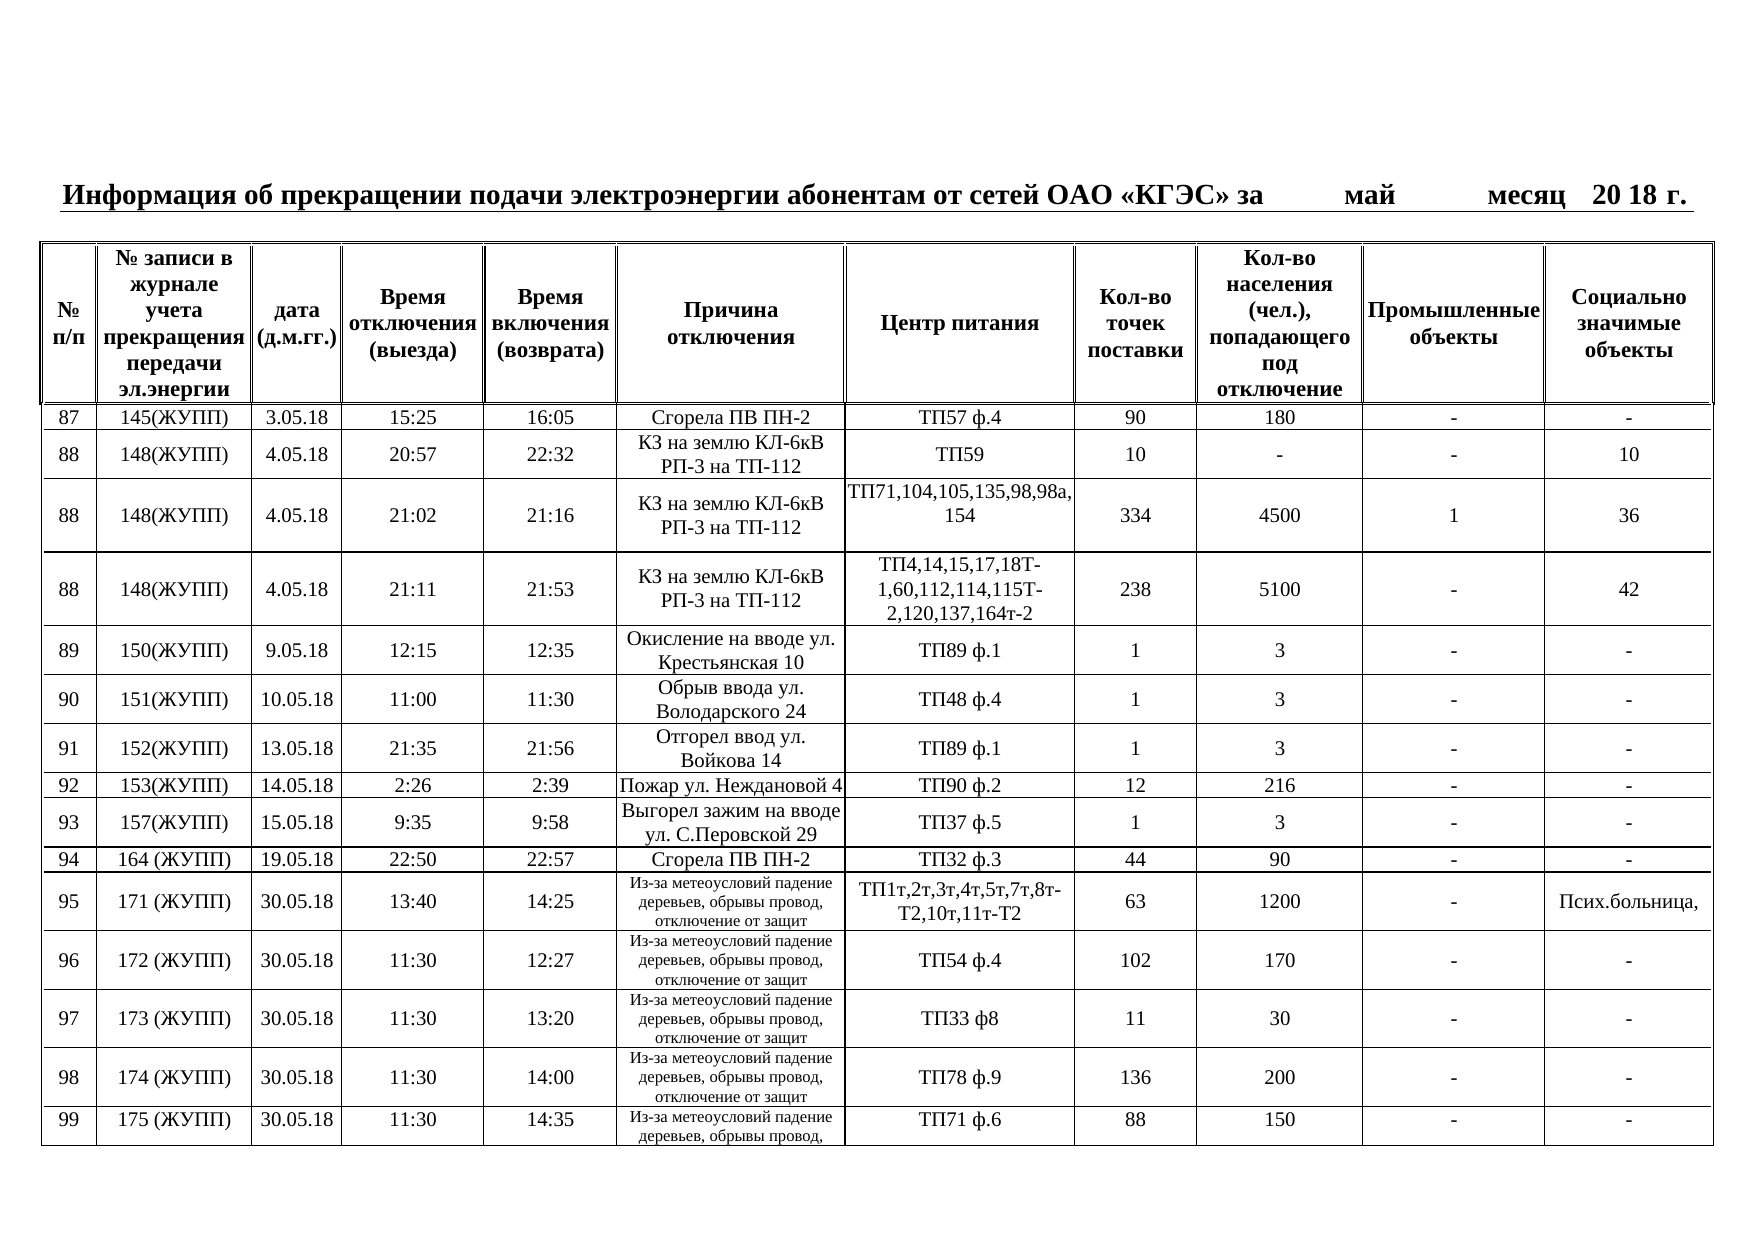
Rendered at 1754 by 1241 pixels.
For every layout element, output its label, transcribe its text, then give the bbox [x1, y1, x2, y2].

table_cell Окисление на вводе ул. Крестьянская 10 [617, 626, 844, 674]
table_header Центр питания [845, 244, 1074, 402]
table_cell - [1363, 1048, 1544, 1106]
table_cell Псих.больница, [1545, 871, 1713, 930]
table_cell 11 [1075, 990, 1196, 1047]
table_cell - [1363, 931, 1544, 988]
table_cell 11:30 [484, 675, 616, 723]
table_cell 4.05.18 [252, 553, 341, 624]
table_cell 22:50 [342, 848, 483, 871]
table_cell ТП48 ф.4 [846, 675, 1074, 723]
table_cell Пожар ул. Неждановой 4 [617, 773, 844, 797]
table_cell 10 [1075, 430, 1196, 478]
table_cell 97 [42, 989, 96, 1047]
table_cell Сгорела ПВ ПН-2 [617, 848, 844, 871]
table_header Время включения (возврата) [484, 242, 617, 402]
table_cell - [1363, 848, 1544, 871]
table_cell 30.05.18 [252, 873, 341, 930]
table_cell 13.05.18 [252, 724, 341, 772]
table_cell - [1545, 723, 1713, 772]
table_cell 87 [42, 402, 96, 429]
table_cell 95 [42, 871, 96, 930]
table_cell 174 (ЖУПП) [97, 1048, 251, 1106]
table_cell - [1545, 674, 1713, 723]
table_cell 2:39 [484, 773, 616, 797]
table_cell 102 [1075, 931, 1196, 988]
table_cell ТП89 ф.1 [846, 626, 1074, 674]
table_cell ТП71,104,105,135,98,98а, 154 [846, 479, 1074, 551]
table_cell 3 [1197, 724, 1362, 772]
table_cell 12 [1075, 773, 1196, 797]
table_cell 11:30 [342, 931, 483, 988]
table_cell 145(ЖУПП) [97, 405, 251, 429]
table_cell - [1545, 930, 1713, 988]
table_cell Сгорела ПВ ПН-2 [617, 405, 844, 429]
table_header месяц [1466, 177, 1587, 211]
table_cell 157(ЖУПП) [97, 798, 251, 846]
table_cell 12:27 [484, 931, 616, 988]
table_cell - [1545, 772, 1713, 797]
table_cell 238 [1075, 553, 1196, 624]
table_cell - [1363, 773, 1544, 797]
table_cell 3.05.18 [252, 405, 341, 429]
table_cell ТП71 ф.6 [846, 1107, 1074, 1145]
table_cell 173 (ЖУПП) [97, 990, 251, 1047]
table_cell 3 [1197, 675, 1362, 723]
table_cell КЗ на землю КЛ-6кВ РП-3 на ТП-112 [617, 430, 844, 478]
table_cell - [1545, 846, 1713, 871]
table_cell 12:15 [342, 626, 483, 674]
table_cell 2:26 [342, 773, 483, 797]
table_cell 172 (ЖУПП) [97, 931, 251, 988]
table_cell 94 [42, 846, 96, 871]
table_cell ТП57 ф.4 [846, 405, 1074, 429]
table_header Информация об прекращении подачи электроэнергии абонентам от сетей ОАО «КГЭС» за [60, 177, 1273, 211]
table_cell 334 [1075, 479, 1196, 551]
table_cell 30 [1197, 990, 1362, 1047]
table_cell 16:05 [484, 405, 616, 429]
table_cell 180 [1197, 405, 1362, 429]
table_header № записи в журнале учета прекращения передачи эл.энергии [96, 242, 252, 402]
table_cell 98 [42, 1047, 96, 1106]
table_cell 30.05.18 [252, 1107, 341, 1145]
table_header Время отключения (выезда) [342, 242, 484, 402]
table_cell - [1363, 1107, 1544, 1145]
table_cell 30.05.18 [252, 931, 341, 988]
table_cell 150(ЖУПП) [97, 626, 251, 674]
table_header 20 [1587, 177, 1626, 211]
table_cell КЗ на землю КЛ-6кВ РП-3 на ТП-112 [617, 479, 844, 551]
table_cell 21:35 [342, 724, 483, 772]
table_cell 21:56 [484, 724, 616, 772]
table_cell 14.05.18 [252, 773, 341, 797]
table_cell ТП32 ф.3 [846, 848, 1074, 871]
table_cell 14:35 [484, 1107, 616, 1145]
table_cell Из-за метеоусловий падение деревьев, обрывы провод, отключение от защит [617, 931, 844, 988]
table_cell 90 [1197, 848, 1362, 871]
table_cell 99 [42, 1106, 96, 1145]
table_header № п/п [43, 244, 96, 402]
table_cell - [1363, 626, 1544, 674]
table_cell 93 [42, 797, 96, 846]
table_cell 9.05.18 [252, 626, 341, 674]
table_cell 90 [1075, 405, 1196, 429]
table_cell 88 [1075, 1107, 1196, 1145]
table_cell Отгорел ввод ул. Войкова 14 [617, 724, 844, 772]
table_cell 150 [1197, 1107, 1362, 1145]
table_cell 19.05.18 [252, 848, 341, 871]
table_cell - [1545, 1106, 1713, 1145]
table_cell Из-за метеоусловий падение деревьев, обрывы провод, отключение от защит [617, 990, 844, 1047]
table_cell 1 [1075, 798, 1196, 846]
table_cell ТП90 ф.2 [846, 773, 1074, 797]
table_cell 9:58 [484, 798, 616, 846]
table_cell 171 (ЖУПП) [97, 873, 251, 930]
table_header май [1274, 177, 1466, 211]
table_cell 96 [42, 930, 96, 988]
table_header 18 [1626, 177, 1659, 211]
table_cell ТП33 ф8 [846, 990, 1074, 1047]
table_cell - [1363, 990, 1544, 1047]
table_header дата (д.м.гг.) [252, 242, 342, 402]
table_cell 216 [1197, 773, 1362, 797]
table_cell 1 [1075, 626, 1196, 674]
table_cell - [1545, 797, 1713, 846]
table_cell ТП1т,2т,3т,4т,5т,7т,8т-Т2,10т,11т-Т2 [846, 873, 1074, 930]
table_cell 30.05.18 [252, 990, 341, 1047]
table_cell 88 [42, 551, 96, 624]
table_cell 5100 [1197, 553, 1362, 624]
table_header Кол-во населения (чел.), попадающего под отключение [1196, 242, 1363, 402]
table_cell 21:02 [342, 479, 483, 551]
table_cell 200 [1197, 1048, 1362, 1106]
table_header г. [1660, 177, 1694, 211]
table_cell 151(ЖУПП) [97, 675, 251, 723]
table_cell 3 [1197, 626, 1362, 674]
table_cell 9:35 [342, 798, 483, 846]
table_cell 3 [1197, 798, 1362, 846]
table_cell 89 [42, 625, 96, 674]
table_cell 1 [1075, 675, 1196, 723]
table_cell - [1363, 724, 1544, 772]
table_cell - [1545, 625, 1713, 674]
table_cell 22:57 [484, 848, 616, 871]
table_cell 153(ЖУПП) [97, 773, 251, 797]
table_cell 90 [42, 674, 96, 723]
table_cell 11:30 [342, 1107, 483, 1145]
table_cell - [1545, 402, 1713, 429]
table_cell 88 [42, 478, 96, 551]
table_cell 21:11 [342, 553, 483, 624]
table_cell КЗ на землю КЛ-6кВ РП-3 на ТП-112 [617, 553, 844, 624]
table_cell 148(ЖУПП) [97, 553, 251, 624]
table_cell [617, 1048, 844, 1106]
table_cell 13:20 [484, 990, 616, 1047]
table_cell 170 [1197, 931, 1362, 988]
table_header Причина отключения [617, 242, 845, 402]
table_cell 12:35 [484, 626, 616, 674]
table_cell 88 [42, 429, 96, 478]
table_cell 4500 [1197, 479, 1362, 551]
table_cell Обрыв ввода ул. Володарского 24 [617, 675, 844, 723]
table_cell - [1363, 553, 1544, 624]
table_cell 14:25 [484, 873, 616, 930]
table_cell ТП89 ф.1 [846, 724, 1074, 772]
table_cell ТП59 [846, 430, 1074, 478]
table_cell 15.05.18 [252, 798, 341, 846]
table_cell ТП4,14,15,17,18Т-1,60,112,114,115Т-2,120,137,164т-2 [846, 553, 1074, 624]
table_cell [617, 1107, 844, 1145]
table_cell 15:25 [342, 405, 483, 429]
table_cell 11:30 [342, 990, 483, 1047]
table_cell 1 [1075, 724, 1196, 772]
table_cell Выгорел зажим на вводе ул. С.Перовской 29 [617, 798, 844, 846]
table_cell 22:32 [484, 430, 616, 478]
table_cell - [1363, 873, 1544, 930]
table_cell ТП54 ф.4 [846, 931, 1074, 988]
table_header Социально значимые объекты [1545, 244, 1712, 402]
table_cell 4.05.18 [252, 479, 341, 551]
table_cell 1200 [1197, 873, 1362, 930]
table_header Кол-во точек поставки [1074, 244, 1196, 402]
table_cell 152(ЖУПП) [97, 724, 251, 772]
table_cell 91 [42, 723, 96, 772]
table_cell 30.05.18 [252, 1048, 341, 1106]
table_cell - [1545, 989, 1713, 1047]
table_header Промышленные объекты [1363, 242, 1545, 402]
table_cell 175 (ЖУПП) [97, 1107, 251, 1145]
table_cell 42 [1545, 551, 1713, 624]
table_cell 10.05.18 [252, 675, 341, 723]
table_cell 63 [1075, 873, 1196, 930]
table_cell Из-за метеоусловий падение деревьев, обрывы провод, отключение от защит [617, 873, 844, 930]
table_cell 92 [42, 772, 96, 797]
table_cell 21:53 [484, 553, 616, 624]
table_cell - [1363, 430, 1544, 478]
table_cell - [1363, 405, 1544, 429]
table_cell 11:00 [342, 675, 483, 723]
table_cell 10 [1545, 429, 1713, 478]
table_cell - [1545, 1047, 1713, 1106]
table_cell 36 [1545, 478, 1713, 551]
table_cell 136 [1075, 1048, 1196, 1106]
table_cell 20:57 [342, 430, 483, 478]
table_cell 21:16 [484, 479, 616, 551]
table_cell 148(ЖУПП) [97, 479, 251, 551]
table_cell 4.05.18 [252, 430, 341, 478]
table_cell - [1363, 675, 1544, 723]
table_cell 164 (ЖУПП) [97, 848, 251, 871]
table_cell 148(ЖУПП) [97, 430, 251, 478]
table_cell 11:30 [342, 1048, 483, 1106]
table_cell 44 [1075, 848, 1196, 871]
table_cell 1 [1363, 479, 1544, 551]
table_cell ТП78 ф.9 [846, 1048, 1074, 1106]
table_cell - [1363, 798, 1544, 846]
table_cell 13:40 [342, 873, 483, 930]
table_cell - [1197, 430, 1362, 478]
table_cell 14:00 [484, 1048, 616, 1106]
table_cell ТП37 ф.5 [846, 798, 1074, 846]
